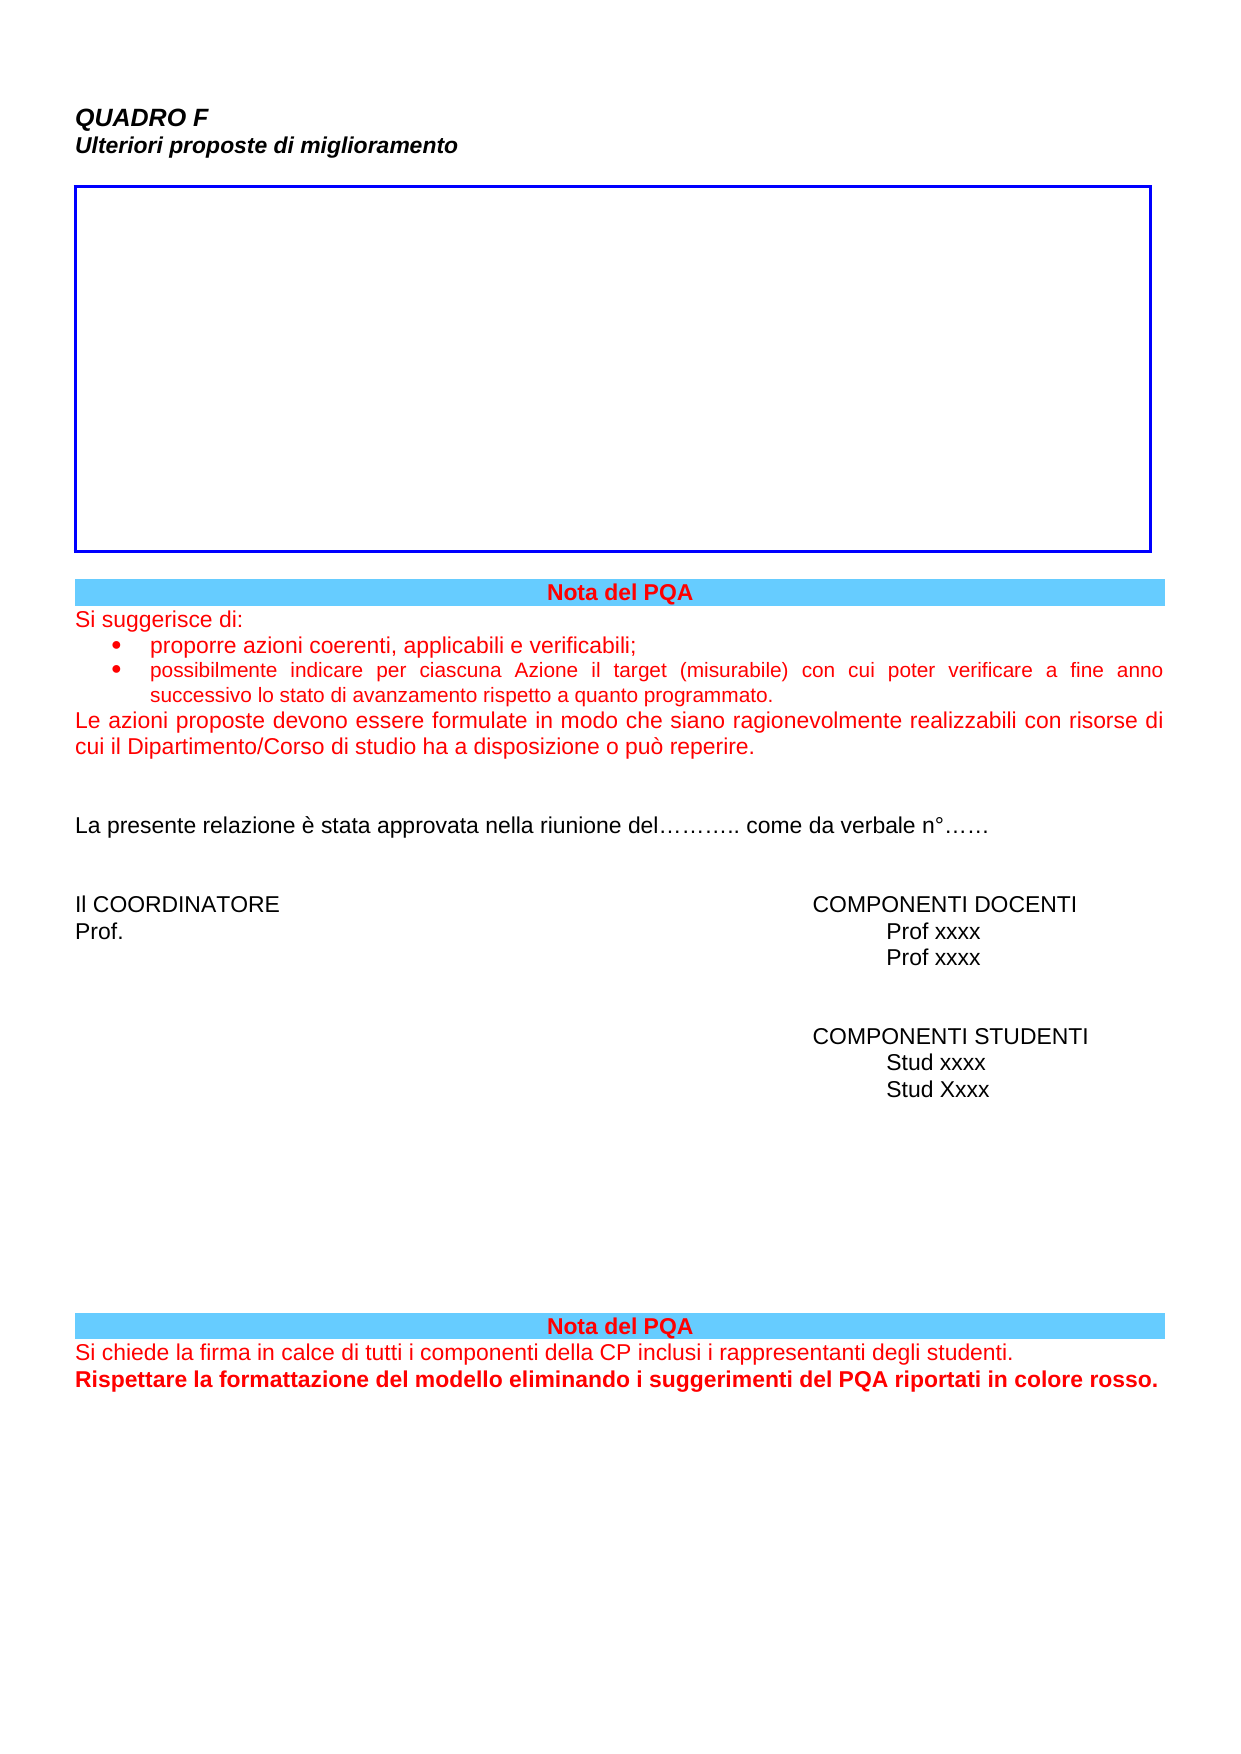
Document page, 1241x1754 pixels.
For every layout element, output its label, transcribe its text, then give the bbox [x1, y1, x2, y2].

text Il COORDINATORE COMPONENTI DOCENTI [75, 891, 1165, 918]
text Stud Xxxx [812, 1076, 1165, 1102]
text QUADRO F [75, 103, 1165, 132]
text Si suggerisce di: [75, 606, 1165, 632]
list proporre azioni coerenti, applicabili e verificabili; [112, 632, 1165, 658]
text Le azioni proposte devono essere formulate in modo che siano ragionevolmente realizzabili con risorse di cui il Dipartimento/Corso di studio ha a disposizione o può reperire. [75, 707, 1165, 759]
text Prof xxxx [812, 944, 1165, 970]
text Rispettare la formattazione del modello eliminando i suggerimenti del PQA riportati in colore rosso. [75, 1366, 1165, 1392]
text COMPONENTI STUDENTI [812, 1023, 1165, 1049]
list possibilmente indicare per ciascuna Azione il target (misurabile) con cui poter verificare a fine anno successivo lo stato di avanzamento rispetto a quanto programmato. [112, 658, 1165, 707]
text Si chiede la firma in calce di tutti i componenti della CP inclusi i rappresentanti degli studenti. [75, 1339, 1165, 1366]
text La presente relazione è stata approvata nella riunione del……….. come da verbale n°…… [75, 812, 1165, 838]
text Ulteriori proposte di miglioramento [75, 132, 1165, 158]
table_header [77, 188, 1149, 550]
text Prof. Prof xxxx [75, 918, 1165, 944]
text Nota del PQA [75, 1313, 1165, 1339]
text Nota del PQA [75, 579, 1165, 606]
text Stud xxxx [812, 1049, 1165, 1076]
